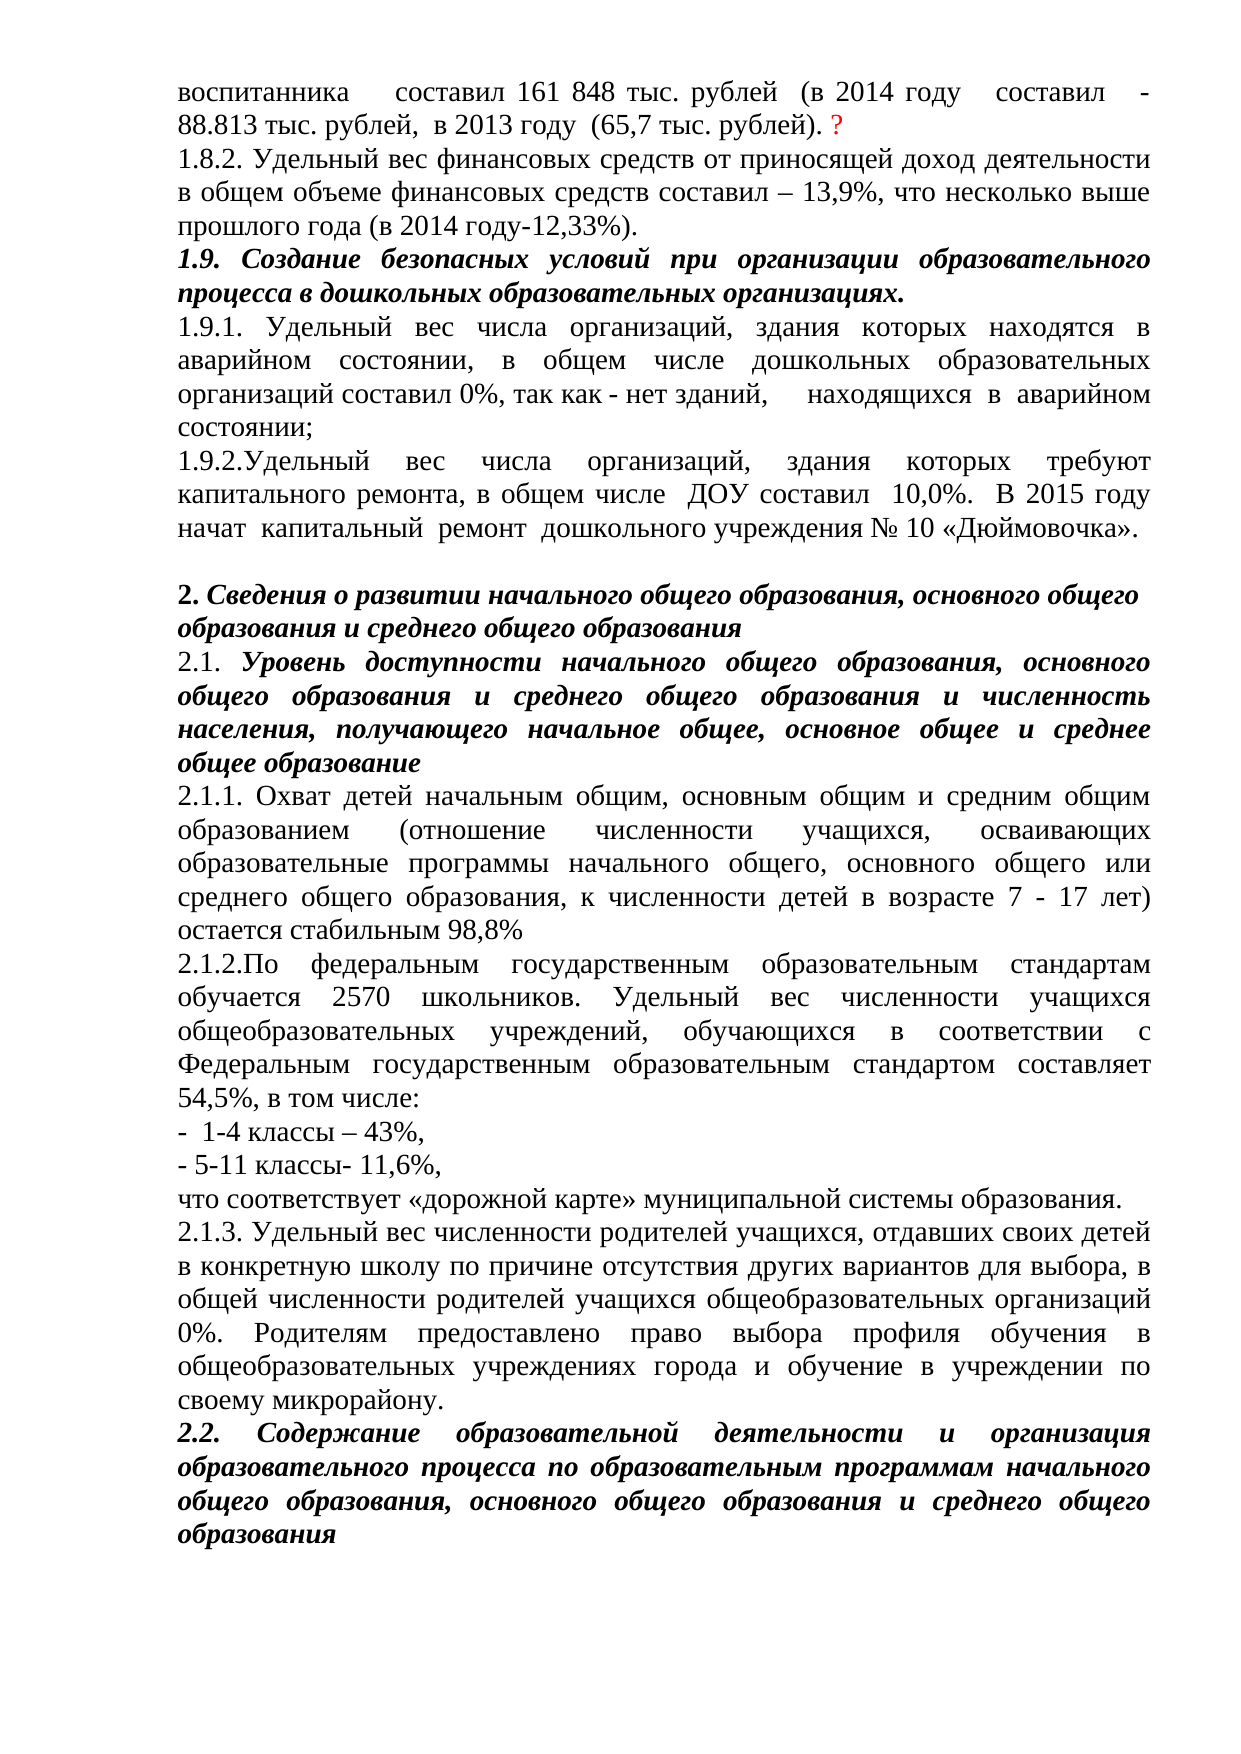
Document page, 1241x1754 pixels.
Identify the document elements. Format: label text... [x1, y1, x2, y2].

text 2.1.2.По федеральным государственным образовательным стандартам обучается 2570 школьников. Удельный вес численности учащихся общеобразовательных учреждений, обучающихся в соответствии с Федеральным государственным образовательным стандартом составляет 54,5%, в том числе: [177, 946, 1152, 1114]
text 1.9.1. Удельный вес числа организаций, здания которых находятся в аварийном состоянии, в общем числе дошкольных образовательных организаций составил 0%, так как - нет зданий, находящихся в аварийном состоянии; [177, 309, 1152, 443]
text 1.8.2. Удельный вес финансовых средств от приносящей доход деятельности в общем объеме финансовых средств составил – 13,9%, что несколько выше прошлого года (в 2014 году-12,33%). [177, 141, 1152, 242]
text что соответствует «дорожной карте» муниципальной системы образования. [177, 1181, 1152, 1214]
text 2.1.1. Охват детей начальным общим, основным общим и средним общим образованием (отношение численности учащихся, осваивающих образовательные программы начального общего, основного общего или среднего общего образования, к численности детей в возрасте 7 - 17 лет) остается стабильным 98,8% [177, 778, 1152, 946]
text 2.1. Уровень доступности начального общего образования, основного общего образования и среднего общего образования и численность населения, получающего начальное общее, основное общее и среднее общее образование [177, 644, 1152, 778]
text - 1-4 классы – 43%, [177, 1114, 1152, 1147]
text - 5-11 классы- 11,6%, [177, 1147, 1152, 1181]
text 2.2. Содержание образовательной деятельности и организация образовательного процесса по образовательным программам начального общего образования, основного общего образования и среднего общего образования [177, 1416, 1152, 1550]
text 2. Сведения о развитии начального общего образования, основного общего образования и среднего общего образования [177, 577, 1152, 644]
text 1.9.2.Удельный вес числа организаций, здания которых требуют капитального ремонта, в общем числе ДОУ составил 10,0%. В 2015 году начат капитальный ремонт дошкольного учреждения № 10 «Дюймовочка». [177, 443, 1152, 543]
text 2.1.3. Удельный вес численности родителей учащихся, отдавших своих детей в конкретную школу по причине отсутствия других вариантов для выбора, в общей численности родителей учащихся общеобразовательных организаций 0%. Родителям предоставлено право выбора профиля обучения в общеобразовательных учреждениях города и обучение в учреждении по своему микрорайону. [177, 1214, 1152, 1416]
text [177, 74, 1152, 141]
text 1.9. Создание безопасных условий при организации образовательного процесса в дошкольных образовательных организациях. [177, 242, 1152, 309]
